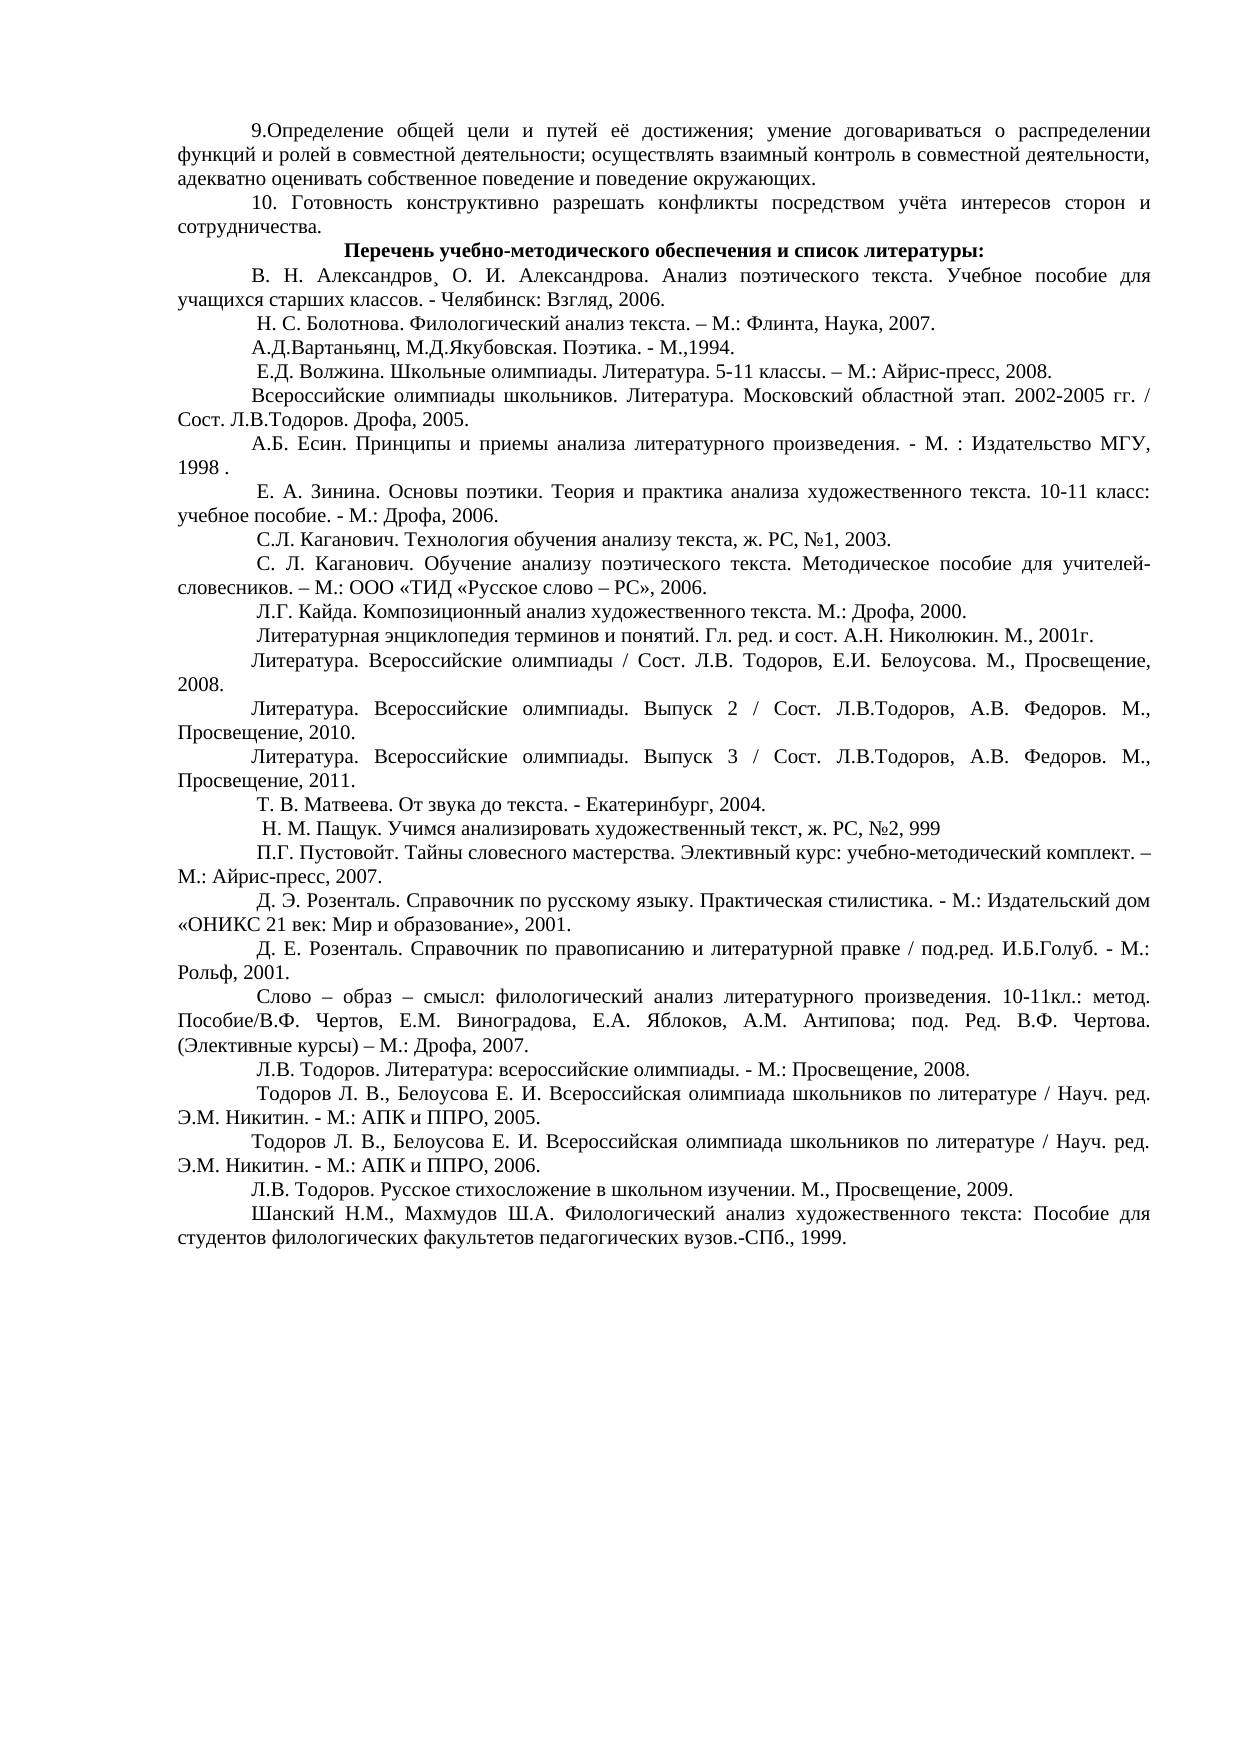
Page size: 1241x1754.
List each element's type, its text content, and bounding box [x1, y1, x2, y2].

text Л.В. Тодоров. Русское стихосложение в школьном изучении. М., Просвещение, 2009. [177, 1177, 1152, 1201]
text Литература. Всероссийские олимпиады. Выпуск 3 / Сост. Л.В.Тодоров, А.В. Федоров. М., Просвещение, 2011. [177, 744, 1152, 792]
text Перечень учебно-методического обеспечения и список литературы: [177, 238, 1152, 262]
text Всероссийские олимпиады школьников. Литература. Московский областной этап. 2002-2005 гг. / Сост. Л.В.Тодоров. Дрофа, 2005. [177, 383, 1152, 431]
text Е.Д. Волжина. Школьные олимпиады. Литература. 5-11 классы. – М.: Айрис-пресс, 2008. [177, 359, 1152, 383]
text С.Л. Каганович. Технология обучения анализу текста, ж. РС, №1, 2003. [177, 527, 1152, 551]
text 9.Определение общей цели и путей её достижения; умение договариваться о распределении функций и ролей в совместной деятельности; осуществлять взаимный контроль в совместной деятельности, адекватно оценивать собственное поведение и поведение окружающих. [177, 118, 1152, 190]
text Л.В. Тодоров. Литература: всероссийские олимпиады. - М.: Просвещение, 2008. [177, 1057, 1152, 1081]
text Слово – образ – смысл: филологический анализ литературного произведения. 10-11кл.: метод. Пособие/В.Ф. Чертов, Е.М. Виноградова, Е.А. Яблоков, А.М. Антипова; под. Ред. В.Ф. Чертова. (Элективные курсы) – М.: Дрофа, 2007. [177, 984, 1152, 1057]
text Е. А. Зинина. Основы поэтики. Теория и практика анализа художественного текста. 10-11 класс: учебное пособие. - М.: Дрофа, 2006. [177, 479, 1152, 527]
text Литература. Всероссийские олимпиады / Сост. Л.В. Тодоров, Е.И. Белоусова. М., Просвещение, 2008. [177, 647, 1152, 696]
text Литература. Всероссийские олимпиады. Выпуск 2 / Сост. Л.В.Тодоров, А.В. Федоров. М., Просвещение, 2010. [177, 696, 1152, 744]
text А.Б. Есин. Принципы и приемы анализа литературного произведения. - М. : Издательство МГУ, 1998 . [177, 431, 1152, 479]
text В. Н. Александров¸ О. И. Александрова. Анализ поэтического текста. Учебное пособие для учащихся старших классов. - Челябинск: Взгляд, 2006. [177, 262, 1152, 311]
text Н. С. Болотнова. Филологический анализ текста. – М.: Флинта, Наука, 2007. [177, 311, 1152, 335]
text Д. Э. Розенталь. Справочник по русскому языку. Практическая стилистика. - М.: Издательский дом «ОНИКС 21 век: Мир и образование», 2001. [177, 888, 1152, 936]
text П.Г. Пустовойт. Тайны словесного мастерства. Элективный курс: учебно-методический комплект. – М.: Айрис-пресс, 2007. [177, 840, 1152, 888]
text Тодоров Л. В., Белоусова Е. И. Всероссийская олимпиада школьников по литературе / Науч. ред. Э.М. Никитин. - М.: АПК и ППРО, 2006. [177, 1129, 1152, 1177]
text Литературная энциклопедия терминов и понятий. Гл. ред. и сост. А.Н. Николюкин. М., 2001г. [177, 623, 1152, 647]
text Тодоров Л. В., Белоусова Е. И. Всероссийская олимпиада школьников по литературе / Науч. ред. Э.М. Никитин. - М.: АПК и ППРО, 2005. [177, 1081, 1152, 1129]
text Д. Е. Розенталь. Справочник по правописанию и литературной правке / под.ред. И.Б.Голуб. - М.: Рольф, 2001. [177, 936, 1152, 984]
text Т. В. Матвеева. От звука до текста. - Екатеринбург, 2004. [177, 792, 1152, 816]
text 10. Готовность конструктивно разрешать конфликты посредством учёта интересов сторон и сотрудничества. [177, 190, 1152, 238]
text Л.Г. Кайда. Композиционный анализ художественного текста. М.: Дрофа, 2000. [177, 599, 1152, 623]
text Н. М. Пащук. Учимся анализировать художественный текст, ж. РС, №2, 999 [177, 816, 1152, 840]
text А.Д.Вартаньянц, М.Д.Якубовская. Поэтика. - М.,1994. [177, 335, 1152, 359]
text Шанский Н.М., Махмудов Ш.А. Филологический анализ художественного текста: Пособие для студентов филологических факультетов педагогических вузов.-СПб., 1999. [177, 1201, 1152, 1249]
text С. Л. Каганович. Обучение анализу поэтического текста. Методическое пособие для учителей-словесников. – М.: ООО «ТИД «Русское слово – РС», 2006. [177, 551, 1152, 599]
